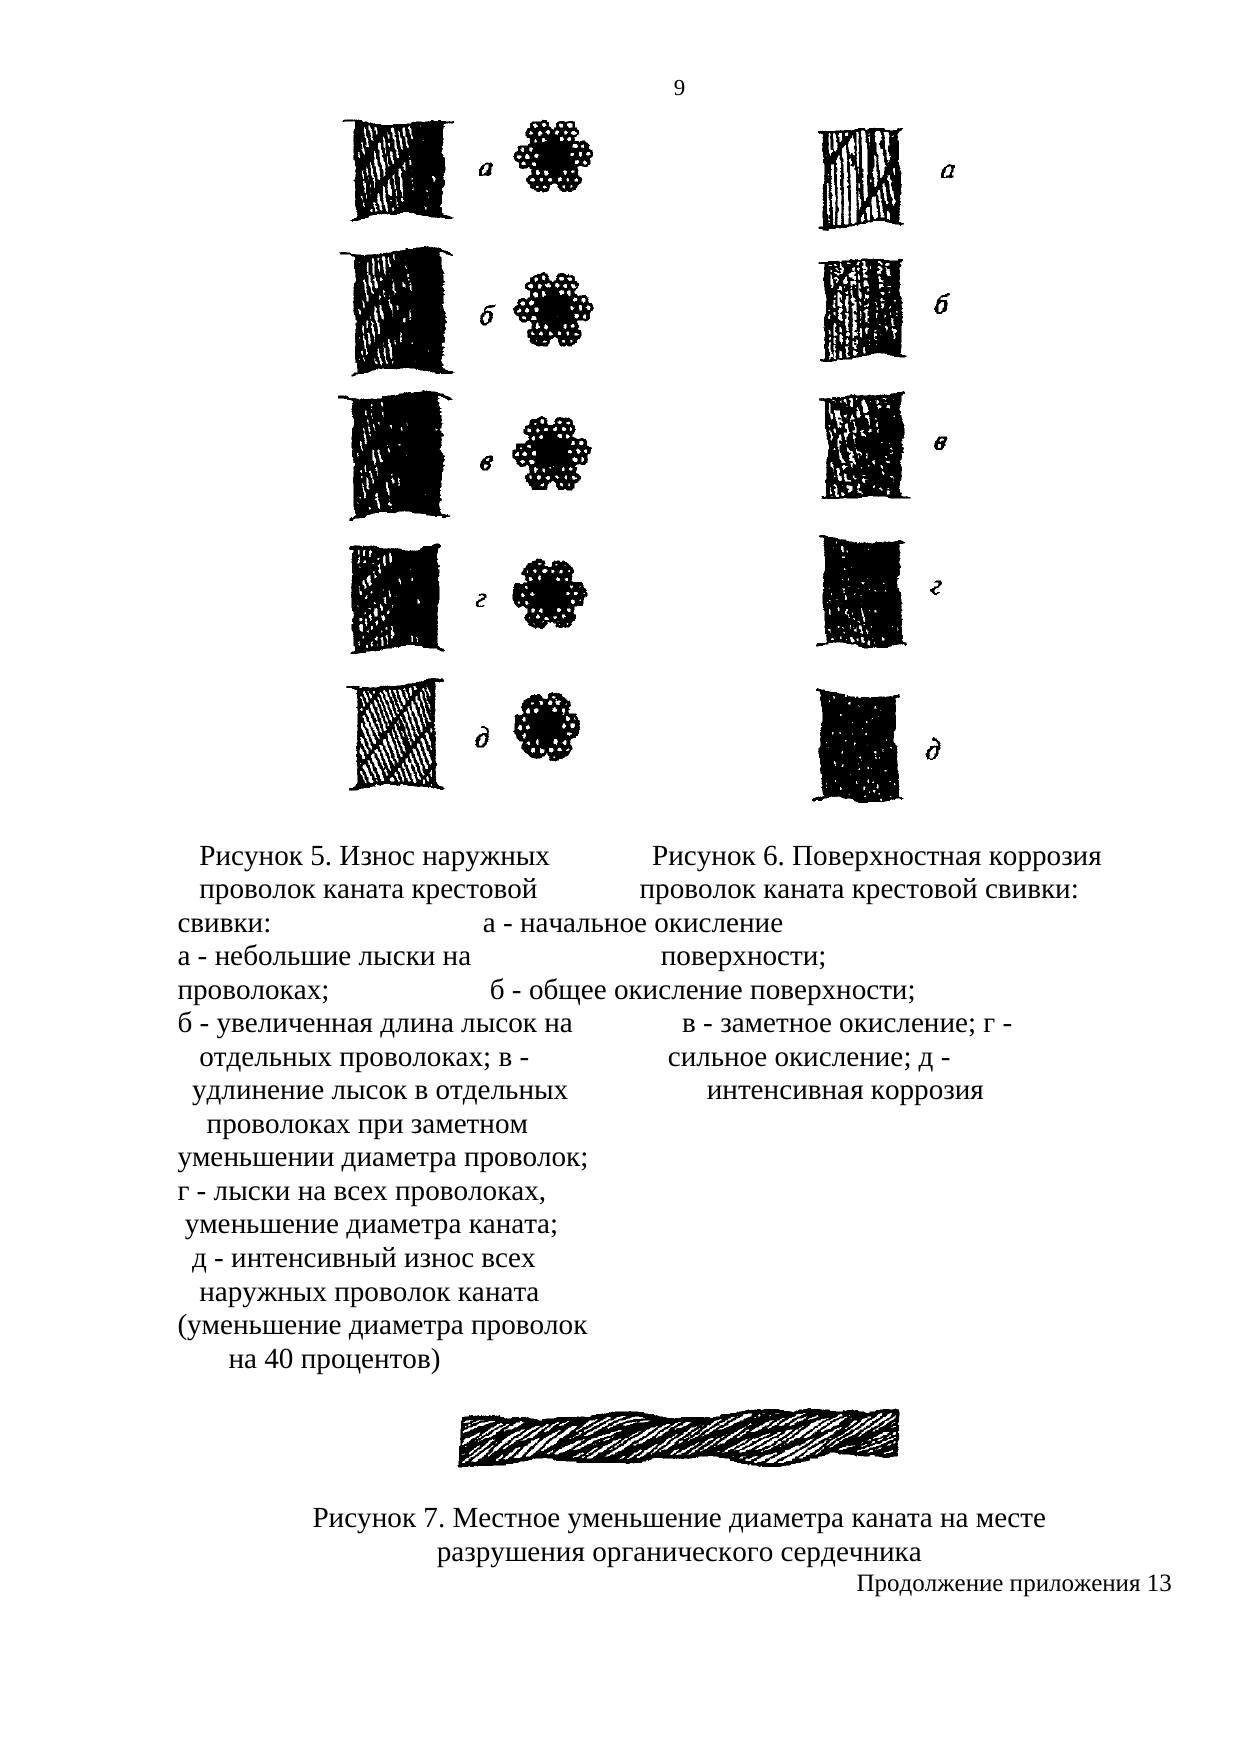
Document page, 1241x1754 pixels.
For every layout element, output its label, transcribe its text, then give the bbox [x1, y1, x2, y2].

text Рисунок 5. Износ наружных Рисунок 6. Поверхностная коррозия [177, 838, 1181, 871]
text разрушения органического сердечника [177, 1534, 1181, 1568]
text б - увеличенная длина лысок на в - заметное окисление; г - [177, 1005, 1181, 1039]
text проволоках при заметном [177, 1106, 1181, 1139]
text а - небольшие лыски на поверхности; [177, 938, 1181, 972]
text г - лыски на всех проволоках, [177, 1173, 1181, 1207]
text проволоках; б - общее окисление поверхности; [177, 972, 1181, 1005]
text свивки: а - начальное окисление [177, 905, 1181, 938]
text наружных проволок каната [177, 1274, 1181, 1307]
text Продолжение приложения 13 [856, 1568, 1181, 1596]
picture [177, 100, 1087, 814]
text проволок каната крестовой проволок каната крестовой свивки: [177, 871, 1181, 905]
text уменьшении диаметра проволок; [177, 1139, 1181, 1173]
text удлинение лысок в отдельных интенсивная коррозия [177, 1072, 1181, 1106]
text (уменьшение диаметра проволок [177, 1307, 1181, 1341]
text на 40 процентов) [177, 1341, 1181, 1374]
text Рисунок 7. Местное уменьшение диаметра каната на месте [177, 1501, 1181, 1534]
text уменьшение диаметра каната; [177, 1207, 1181, 1240]
text отдельных проволоках; в - сильное окисление; д - [177, 1039, 1181, 1072]
picture [443, 1398, 915, 1477]
text д - интенсивный износ всех [177, 1240, 1181, 1274]
